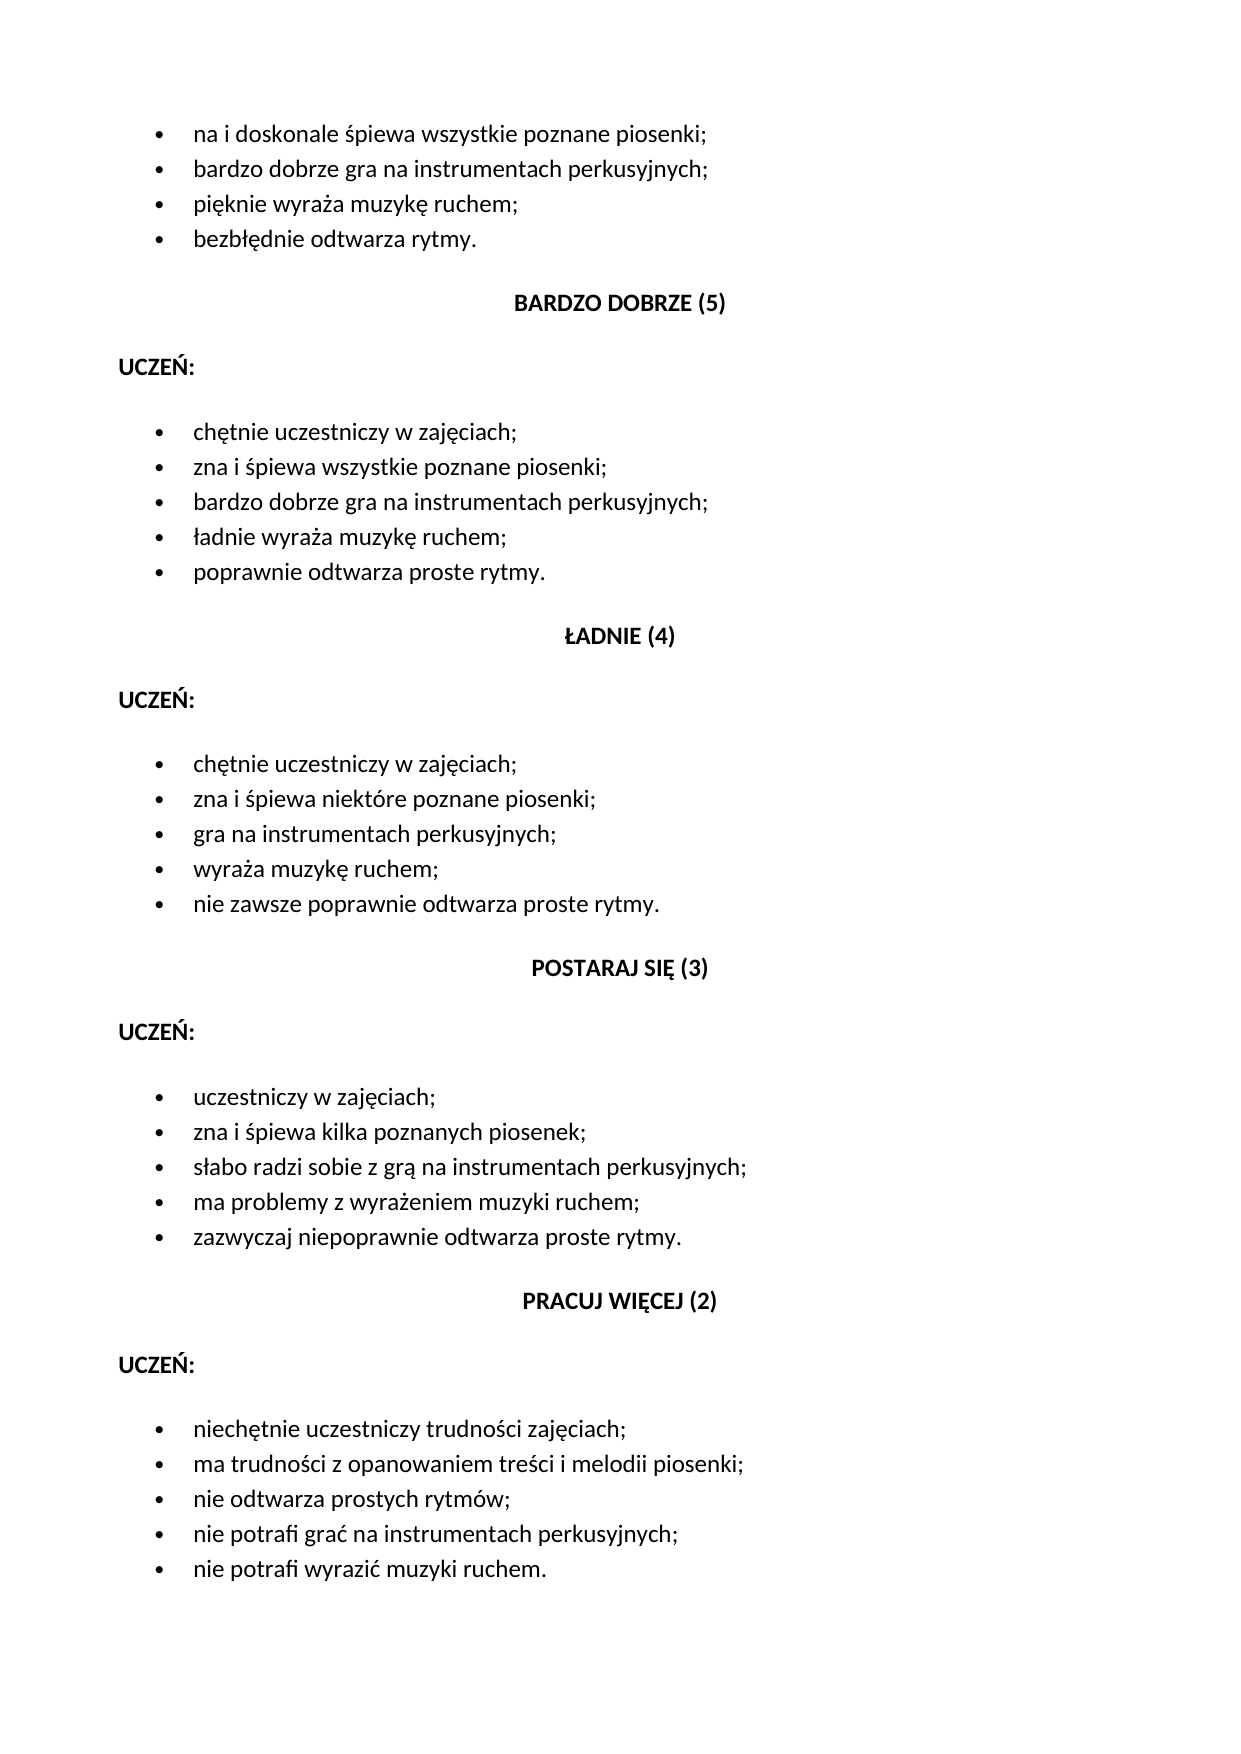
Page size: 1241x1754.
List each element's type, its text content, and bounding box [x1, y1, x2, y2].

list gra na instrumentach perkusyjnych; [156, 818, 1122, 849]
list ładnie wyraża muzykę ruchem; [156, 521, 1122, 551]
text PRACUJ WIĘCEJ (2) [118, 1285, 1122, 1315]
list nie odtwarza prostych rytmów; [156, 1483, 1122, 1514]
list ma trudności z opanowaniem treści i melodii piosenki; [156, 1448, 1122, 1479]
list słabo radzi sobie z grą na instrumentach perkusyjnych; [156, 1151, 1122, 1181]
text POSTARAJ SIĘ (3) [118, 952, 1122, 983]
text UCZEŃ: [118, 1349, 1122, 1379]
list ma problemy z wyrażeniem muzyki ruchem; [156, 1186, 1122, 1216]
text UCZEŃ: [118, 1016, 1122, 1047]
list bezbłędnie odtwarza rytmy. [156, 223, 1122, 254]
list wyraża muzykę ruchem; [156, 853, 1122, 884]
list bardzo dobrze gra na instrumentach perkusyjnych; [156, 153, 1122, 184]
text ŁADNIE (4) [118, 620, 1122, 650]
list pięknie wyraża muzykę ruchem; [156, 188, 1122, 219]
list uczestniczy w zajęciach; [156, 1081, 1122, 1111]
text UCZEŃ: [118, 351, 1122, 382]
list nie potrafi wyrazić muzyki ruchem. [156, 1553, 1122, 1584]
list nie zawsze poprawnie odtwarza proste rytmy. [156, 888, 1122, 919]
text UCZEŃ: [118, 684, 1122, 714]
list na i doskonale śpiewa wszystkie poznane piosenki; [156, 118, 1122, 149]
list zazwyczaj niepoprawnie odtwarza proste rytmy. [156, 1221, 1122, 1251]
text BARDZO DOBRZE (5) [118, 287, 1122, 318]
list zna i śpiewa niektóre poznane piosenki; [156, 783, 1122, 814]
list chętnie uczestniczy w zajęciach; [156, 416, 1122, 446]
list bardzo dobrze gra na instrumentach perkusyjnych; [156, 486, 1122, 516]
list niechętnie uczestniczy trudności zajęciach; [156, 1413, 1122, 1444]
list poprawnie odtwarza proste rytmy. [156, 556, 1122, 586]
list nie potrafi grać na instrumentach perkusyjnych; [156, 1518, 1122, 1549]
list zna i śpiewa kilka poznanych piosenek; [156, 1116, 1122, 1146]
list chętnie uczestniczy w zajęciach; [156, 748, 1122, 779]
list zna i śpiewa wszystkie poznane piosenki; [156, 451, 1122, 481]
